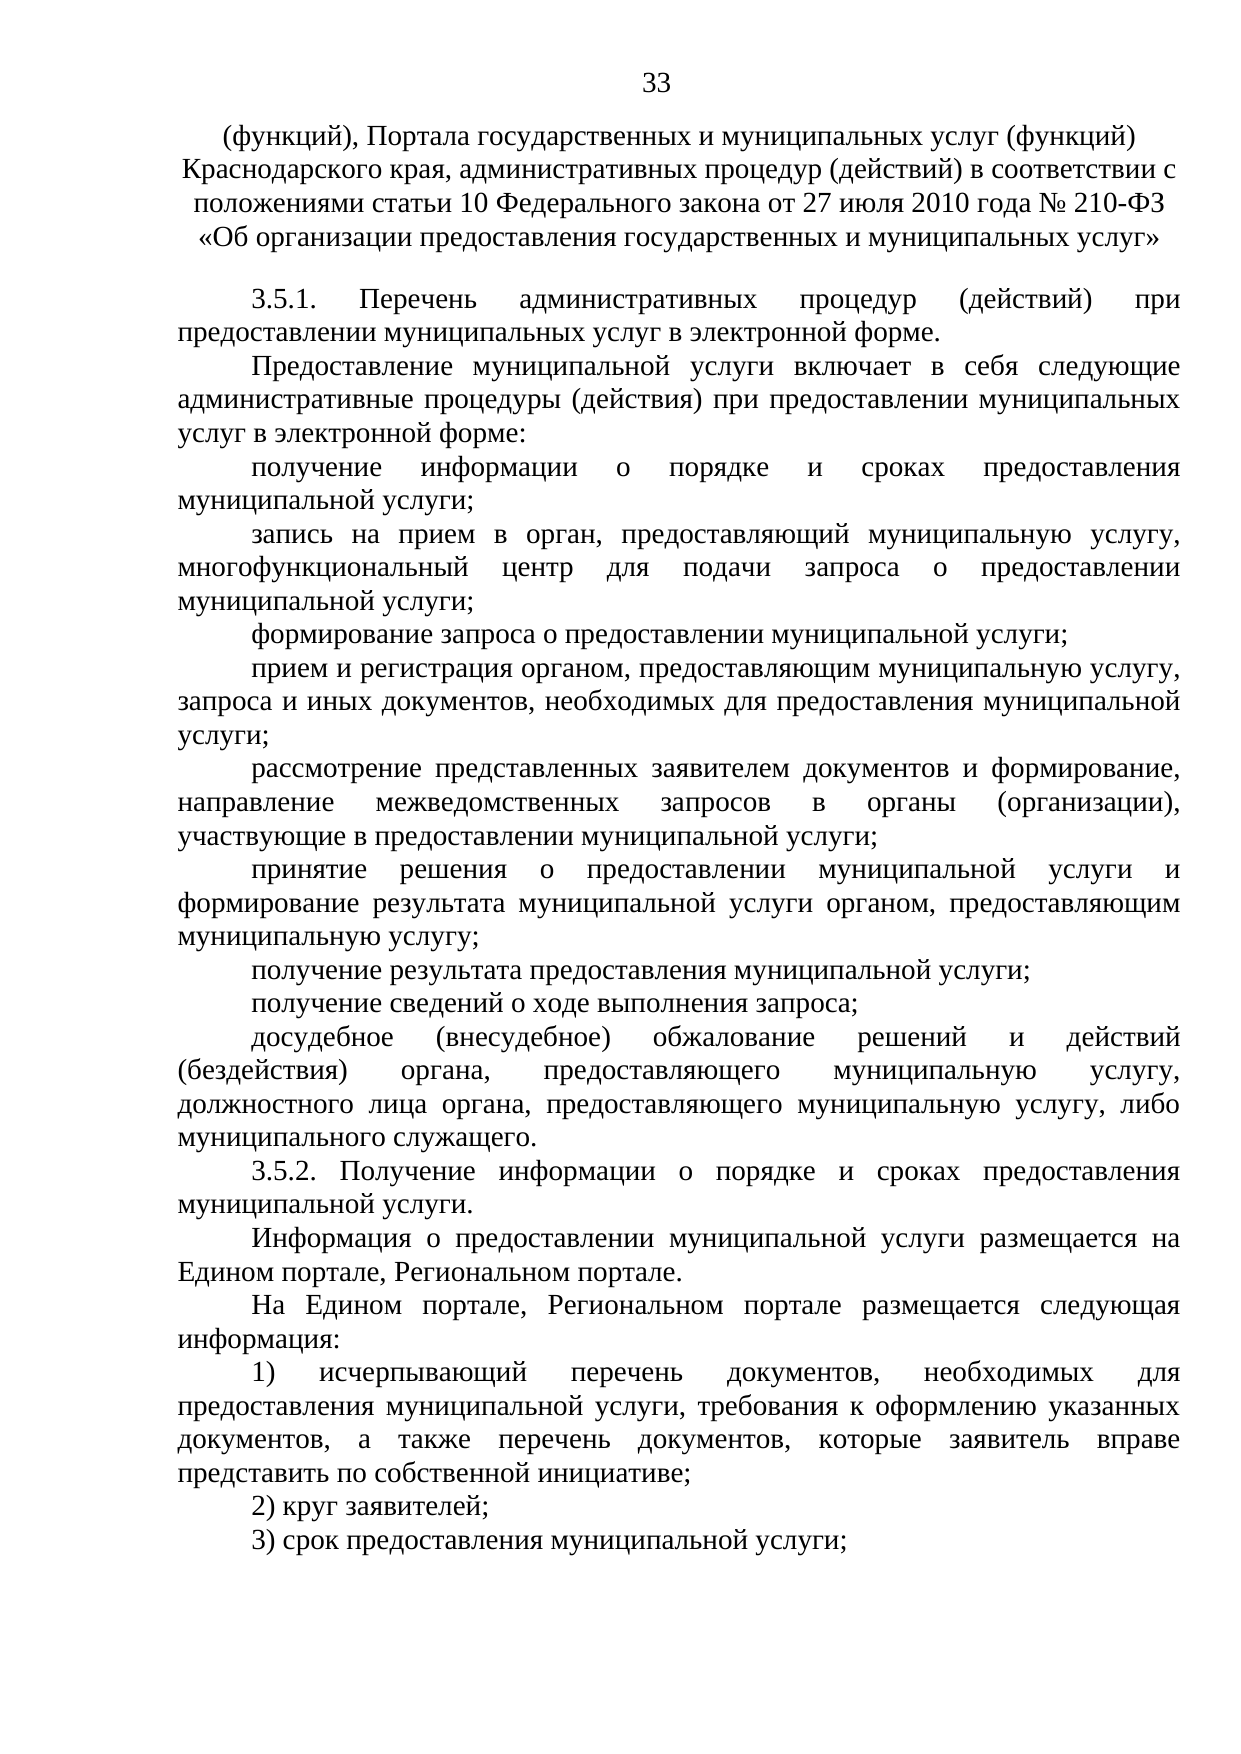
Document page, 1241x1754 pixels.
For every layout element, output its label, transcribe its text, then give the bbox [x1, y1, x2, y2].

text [177, 118, 1181, 252]
text 3.5.2. Получение информации о порядке и сроках предоставления муниципальной услуги. [177, 1153, 1181, 1220]
text получение информации о порядке и сроках предоставления муниципальной услуги; [177, 449, 1181, 516]
text получение сведений о ходе выполнения запроса; [177, 985, 1181, 1019]
text прием и регистрация органом, предоставляющим муниципальную услугу, запроса и иных документов, необходимых для предоставления муниципальной услуги; [177, 650, 1181, 751]
text получение результата предоставления муниципальной услуги; [177, 952, 1181, 985]
text рассмотрение представленных заявителем документов и формирование, направление межведомственных запросов в органы (организации), участвующие в предоставлении муниципальной услуги; [177, 751, 1181, 851]
text Предоставление муниципальной услуги включает в себя следующие административные процедуры (действия) при предоставлении муниципальных услуг в электронной форме: [177, 348, 1181, 449]
text Информация о предоставлении муниципальной услуги размещается на Едином портале, Региональном портале. [177, 1220, 1181, 1287]
text 1) исчерпывающий перечень документов, необходимых для предоставления муниципальной услуги, требования к оформлению указанных документов, а также перечень документов, которые заявитель вправе представить по собственной инициативе; [177, 1354, 1181, 1488]
text 3.5.1. Перечень административных процедур (действий) при предоставлении муниципальных услуг в электронной форме. [177, 281, 1181, 348]
text досудебное (внесудебное) обжалование решений и действий (бездействия) органа, предоставляющего муниципальную услугу, должностного лица органа, предоставляющего муниципальную услугу, либо муниципального служащего. [177, 1019, 1181, 1153]
text формирование запроса о предоставлении муниципальной услуги; [177, 616, 1181, 650]
text принятие решения о предоставлении муниципальной услуги и формирование результата муниципальной услуги органом, предоставляющим муниципальную услугу; [177, 851, 1181, 952]
text На Едином портале, Региональном портале размещается следующая информация: [177, 1287, 1181, 1354]
text 2) круг заявителей; [177, 1488, 1181, 1522]
text 3) срок предоставления муниципальной услуги; [177, 1522, 1181, 1556]
text запись на прием в орган, предоставляющий муниципальную услугу, многофункциональный центр для подачи запроса о предоставлении муниципальной услуги; [177, 516, 1181, 616]
